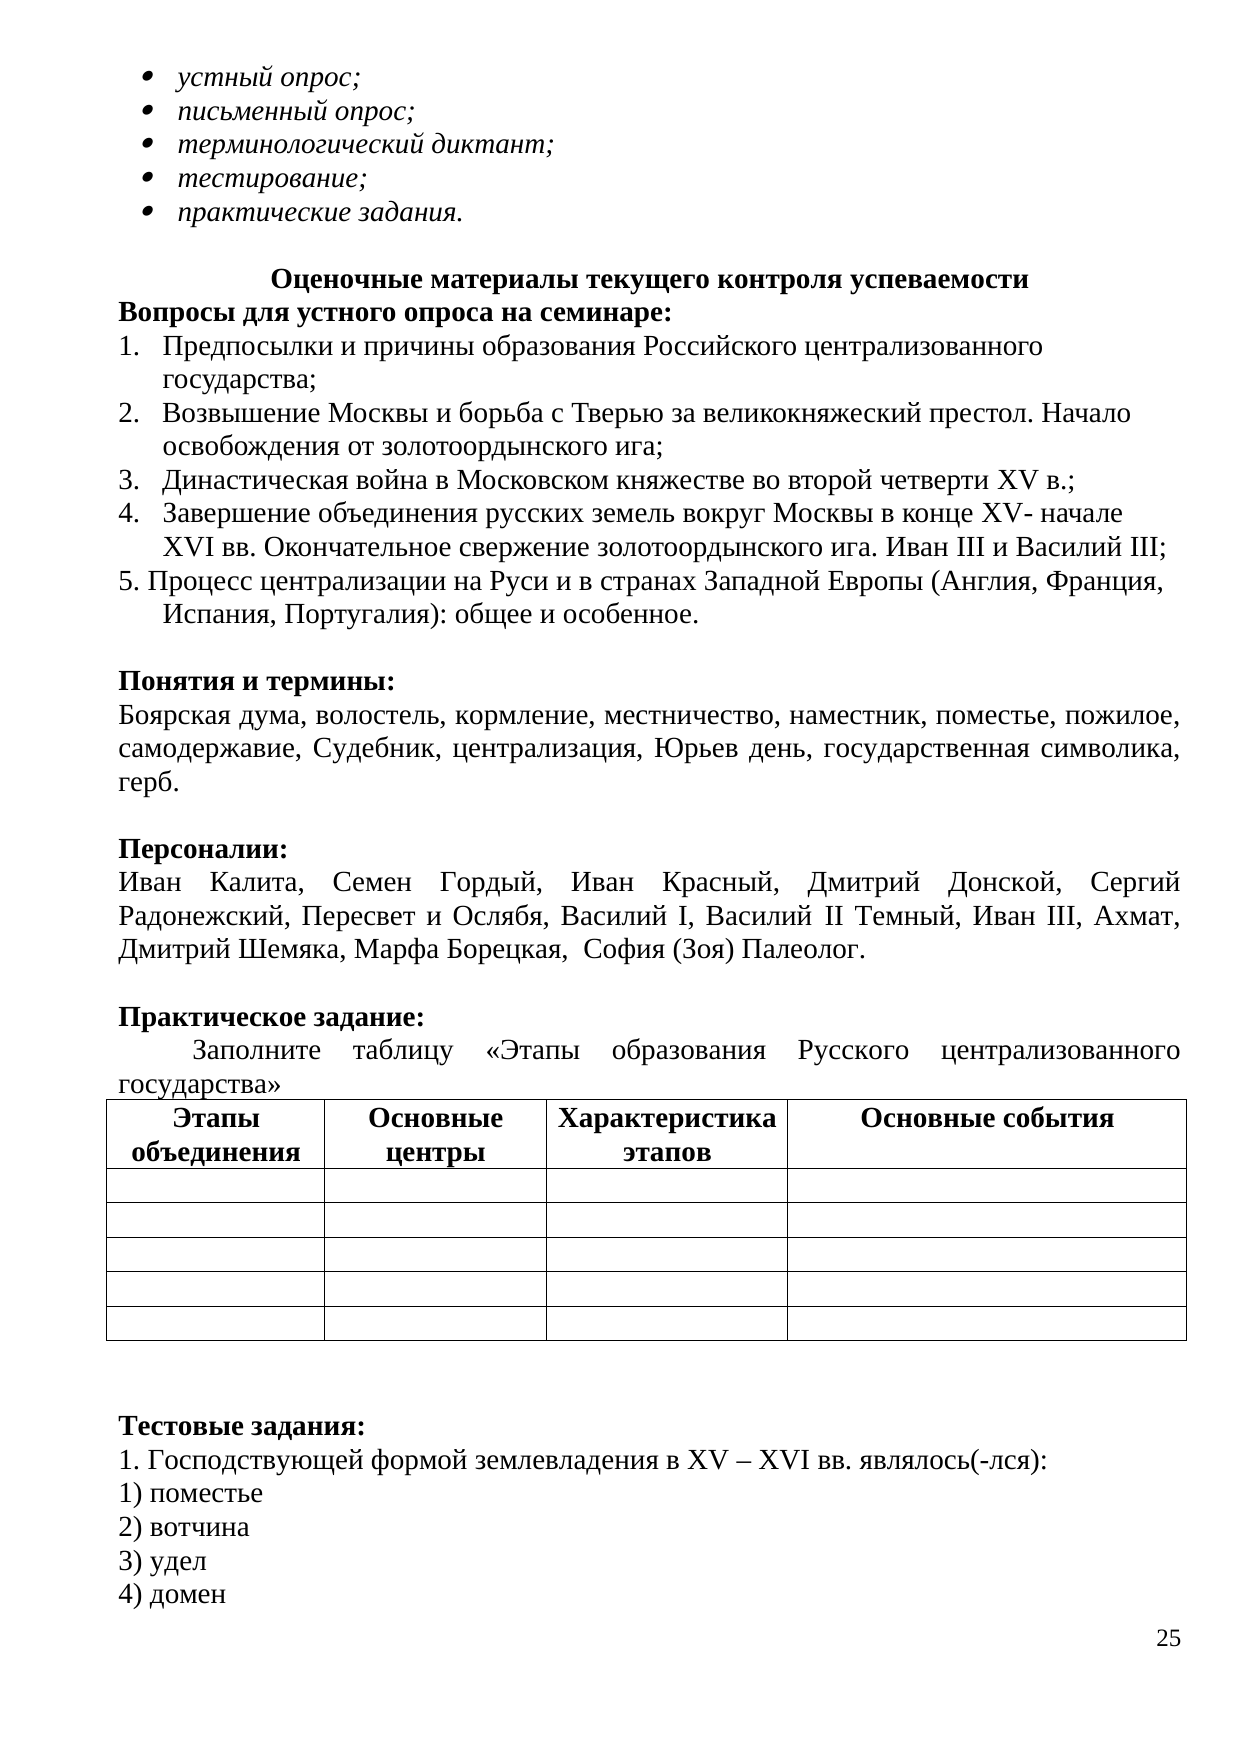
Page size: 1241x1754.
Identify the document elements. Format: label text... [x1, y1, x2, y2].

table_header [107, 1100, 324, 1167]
text Иван Калита, Семен Гордый, Иван Красный, Дмитрий Донской, Сергий Радонежский, Пересвет и Ослябя, Василий I, Василий II Темный, Иван III, Ахмат, Дмитрий Шемяка, Марфа Борецкая, София (Зоя) Палеолог. [118, 864, 1181, 965]
text Боярская дума, волостель, кормление, местничество, наместник, поместье, пожилое, самодержавие, Судебник, централизация, Юрьев день, государственная символика, герб. [118, 697, 1181, 797]
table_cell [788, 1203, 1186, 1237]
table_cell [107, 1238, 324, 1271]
list терминологический диктант; [140, 126, 1181, 160]
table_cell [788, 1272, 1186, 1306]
text 4. Завершение объединения русских земель вокруг Москвы в конце XV- начале XVI вв. Окончательное свержение золотоордынского ига. Иван III и Василий III; [118, 496, 1181, 563]
text 1. Предпосылки и причины образования Российского централизованного государства; [118, 328, 1181, 395]
text 2. Возвышение Москвы и борьба с Тверью за великокняжеский престол. Начало освобождения от золотоордынского ига; [118, 395, 1181, 462]
list письменный опрос; [140, 93, 1181, 126]
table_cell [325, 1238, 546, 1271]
text Персоналии: [118, 831, 1181, 864]
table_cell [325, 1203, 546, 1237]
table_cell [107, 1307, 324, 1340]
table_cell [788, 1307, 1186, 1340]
list тестирование; [140, 160, 1181, 194]
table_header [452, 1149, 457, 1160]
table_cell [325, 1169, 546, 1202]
text 3) удел [118, 1543, 1181, 1576]
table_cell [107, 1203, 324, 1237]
text 1. Господствующей формой землевладения в XV – XVI вв. являлось(-лся): [118, 1442, 1181, 1476]
text 2) вотчина [118, 1509, 1181, 1543]
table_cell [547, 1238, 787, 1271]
text Вопросы для устного опроса на семинаре: [118, 294, 1181, 328]
text 3. Династическая война в Московском княжестве во второй четверти XV в.; [118, 462, 1181, 496]
text 1) поместье [118, 1476, 1181, 1509]
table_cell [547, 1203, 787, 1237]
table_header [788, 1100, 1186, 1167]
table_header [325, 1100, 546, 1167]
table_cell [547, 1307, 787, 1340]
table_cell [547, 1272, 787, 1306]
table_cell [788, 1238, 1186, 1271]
text Заполните таблицу «Этапы образования Русского централизованного государства» [118, 1032, 1181, 1099]
text Понятия и термины: [118, 663, 1181, 697]
text 4) домен [118, 1576, 1181, 1610]
text 5. Процесс централизации на Руси и в странах Западной Европы (Англия, Франция, Испания, Португалия): общее и особенное. [118, 563, 1181, 630]
list устный опрос; [140, 59, 1181, 93]
text Тестовые задания: [118, 1408, 1181, 1442]
list практические задания. [140, 194, 1181, 227]
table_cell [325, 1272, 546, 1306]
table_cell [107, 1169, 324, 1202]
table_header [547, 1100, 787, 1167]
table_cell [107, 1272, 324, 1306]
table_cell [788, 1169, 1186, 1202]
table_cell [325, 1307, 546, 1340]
text Практическое задание: [118, 999, 1181, 1032]
text Оценочные материалы текущего контроля успеваемости [118, 261, 1181, 294]
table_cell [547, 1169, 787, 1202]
